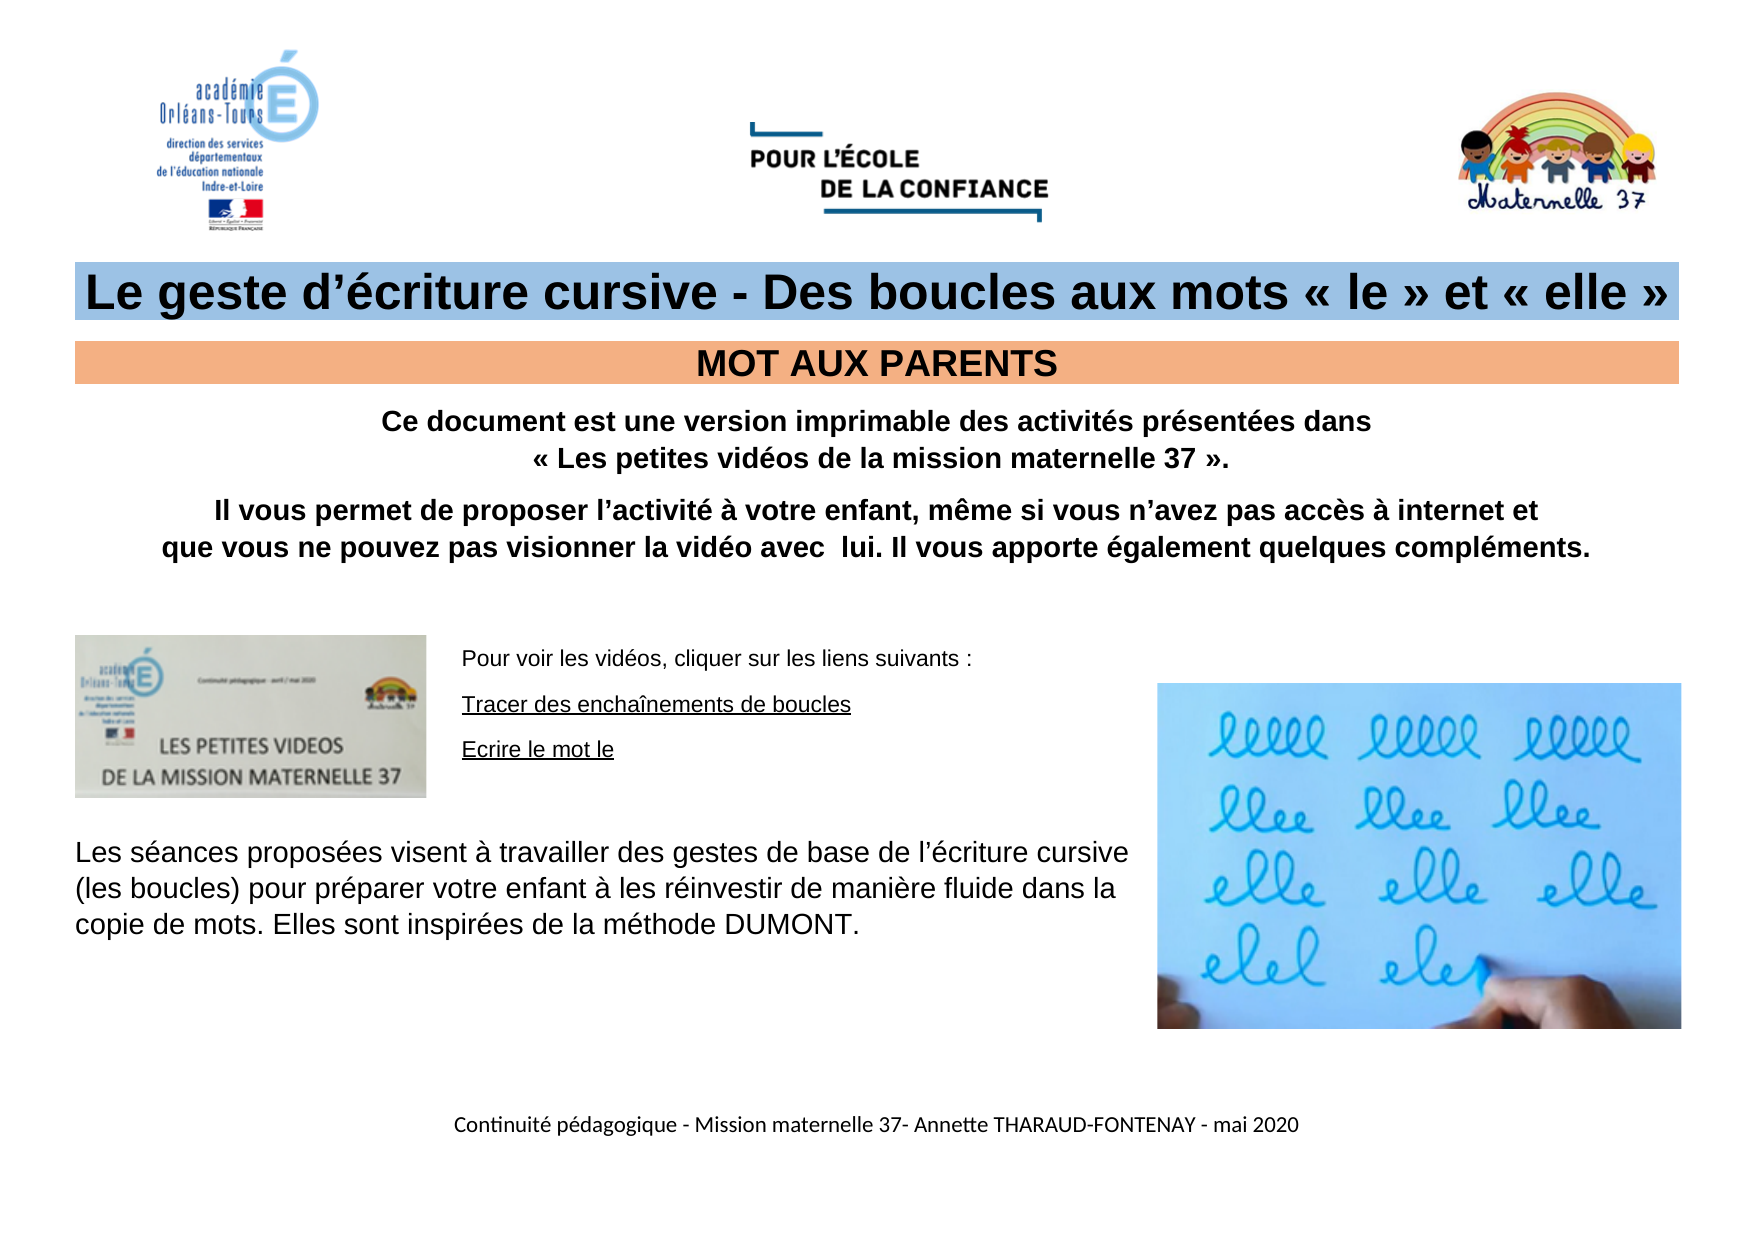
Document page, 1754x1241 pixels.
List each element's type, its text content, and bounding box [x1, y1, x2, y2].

text Ce document est une version imprimable des activités présentées dans « Les petites vidéos de la mission maternelle 37 ». [75, 404, 1679, 474]
picture [734, 122, 1058, 225]
text Il vous permet de proposer l’activité à votre enfant, même si vous n’avez pas accès à internet et que vous ne pouvez pas visionner la vidéo avec lui. Il vous apporte également quelques compléments. [75, 493, 1679, 563]
picture [1438, 74, 1679, 226]
picture [75, 635, 427, 798]
picture [1157, 683, 1682, 1029]
text MOT AUX PARENTS [75, 341, 1679, 384]
text Les séances proposées visent à travailler des gestes de base de l’écriture cursive (les boucles) pour préparer votre enfant à les réinvestir de manière fluide dans la copie de mots. Elles sont inspirées de la méthode DUMONT. [75, 834, 1153, 940]
picture [142, 36, 321, 231]
text Le geste d’écriture cursive - Des boucles aux mots « le » et « elle » [75, 262, 1679, 320]
